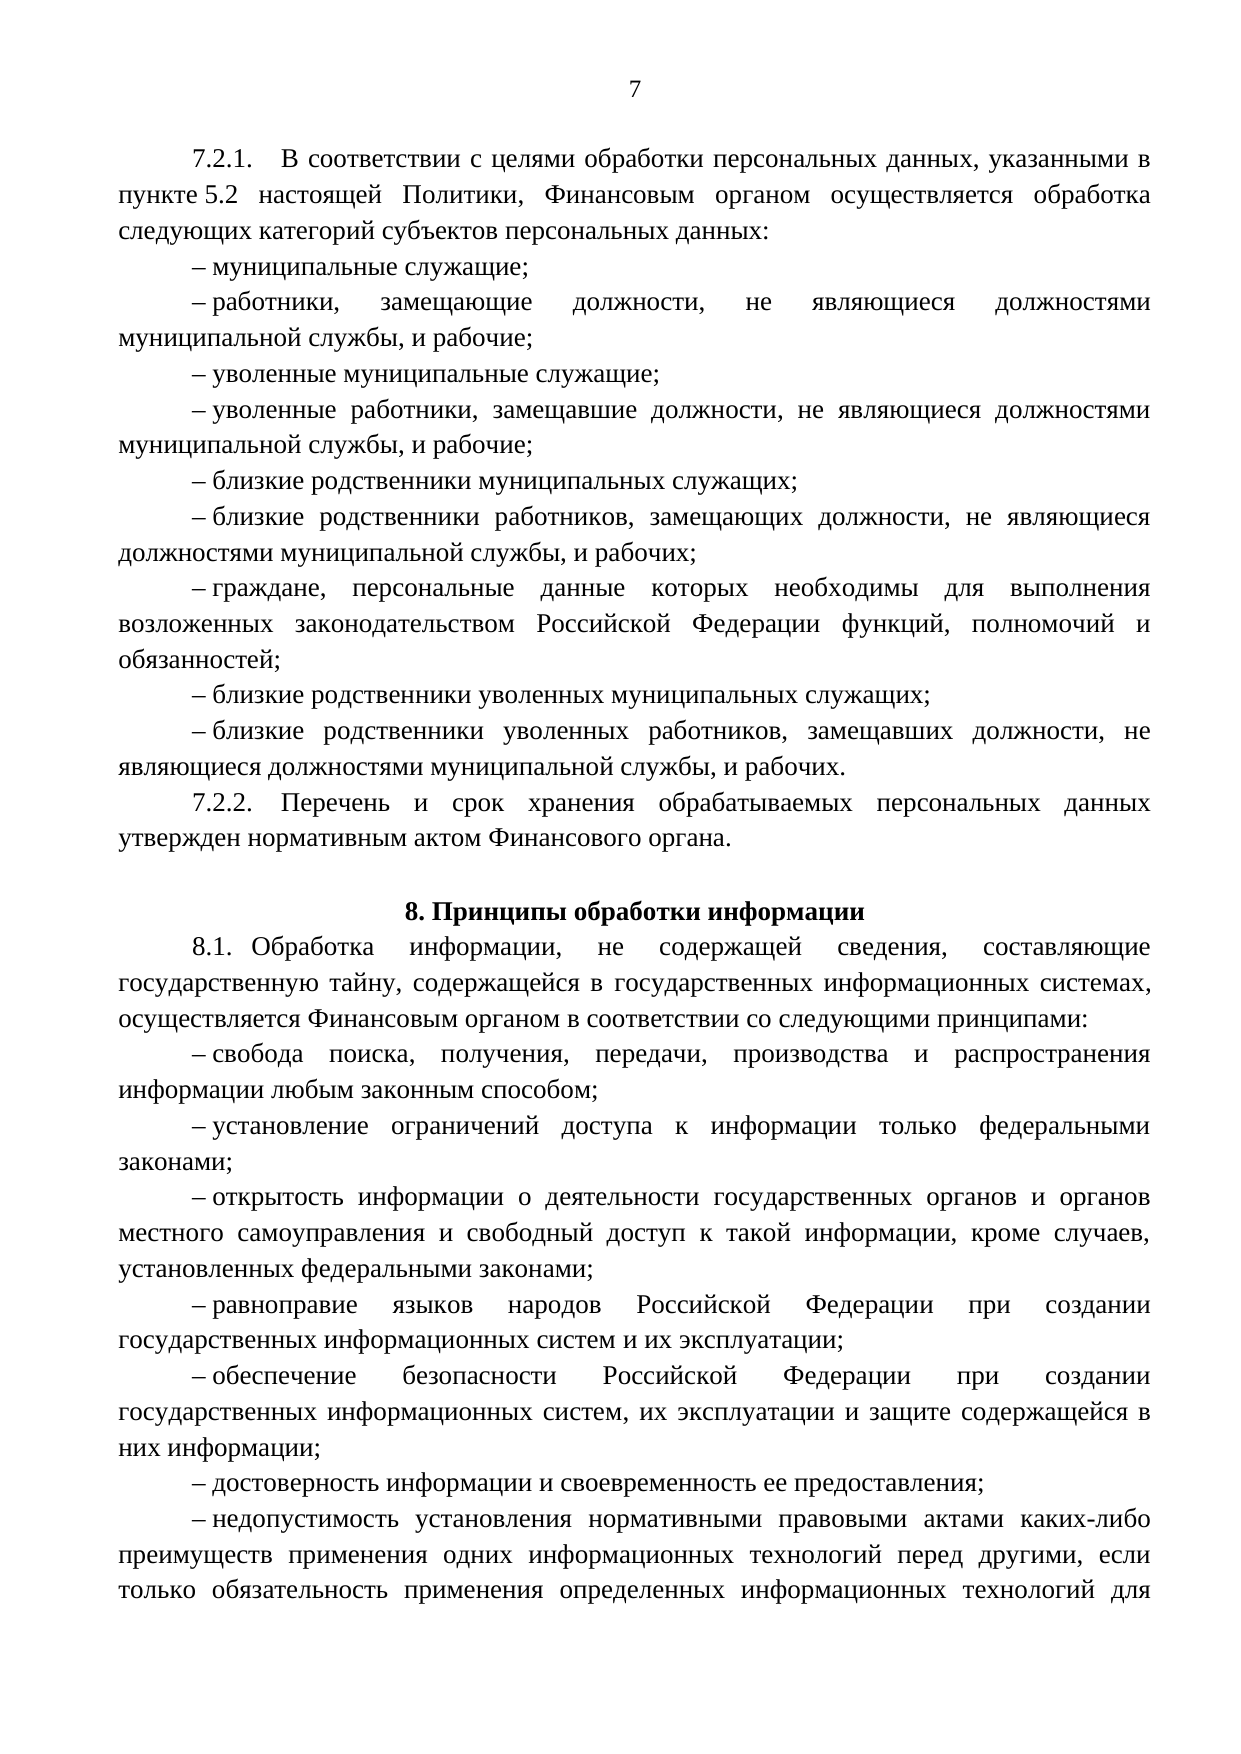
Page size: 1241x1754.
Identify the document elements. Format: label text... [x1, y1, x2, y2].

text работники, замещающие должности, не являющиеся должностями муниципальной службы, и рабочие; [118, 286, 1152, 352]
text граждане, персональные данные которых необходимы для выполнения возложенных законодательством Российской Федерации функций, полномочий и обязанностей; [118, 571, 1152, 674]
text равноправие языков народов Российской Федерации при создании государственных информационных систем и их эксплуатации; [118, 1288, 1152, 1354]
text муниципальные служащие; [118, 250, 1152, 281]
text близкие родственники уволенных муниципальных служащих; [118, 678, 1152, 710]
text близкие родственники уволенных работников, замещавших должности, не являющиеся должностями муниципальной службы, и рабочих. [118, 714, 1152, 781]
text близкие родственники работников, замещающих должности, не являющиеся должностями муниципальной службы, и рабочих; [118, 500, 1152, 567]
text установление ограничений доступа к информации только федеральными законами; [118, 1109, 1152, 1176]
text достоверность информации и своевременность ее предоставления; [118, 1466, 1152, 1497]
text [118, 1502, 1152, 1605]
text Перечень и срок хранения обрабатываемых персональных данных утвержден нормативным актом Финансового органа. [118, 786, 1152, 853]
text уволенные муниципальные служащие; [118, 357, 1152, 388]
text близкие родственники муниципальных служащих; [118, 464, 1152, 495]
text Принципы обработки информации [118, 895, 1152, 926]
text В соответствии с целями обработки персональных данных, указанными в пункте 5.2 настоящей Политики, Финансовым органом осуществляется обработка следующих категорий субъектов персональных данных: [118, 143, 1152, 245]
text открытость информации о деятельности государственных органов и органов местного самоуправления и свободный доступ к такой информации, кроме случаев, установленных федеральными законами; [118, 1181, 1152, 1283]
text уволенные работники, замещавшие должности, не являющиеся должностями муниципальной службы, и рабочие; [118, 393, 1152, 459]
text обеспечение безопасности Российской Федерации при создании государственных информационных систем, их эксплуатации и защите содержащейся в них информации; [118, 1359, 1152, 1462]
text свобода поиска, получения, передачи, производства и распространения информации любым законным способом; [118, 1038, 1152, 1104]
text Обработка информации, не содержащей сведения, составляющие государственную тайну, содержащейся в государственных информационных системах, осуществляется Финансовым органом в соответствии со следующими принципами: [118, 930, 1152, 1033]
